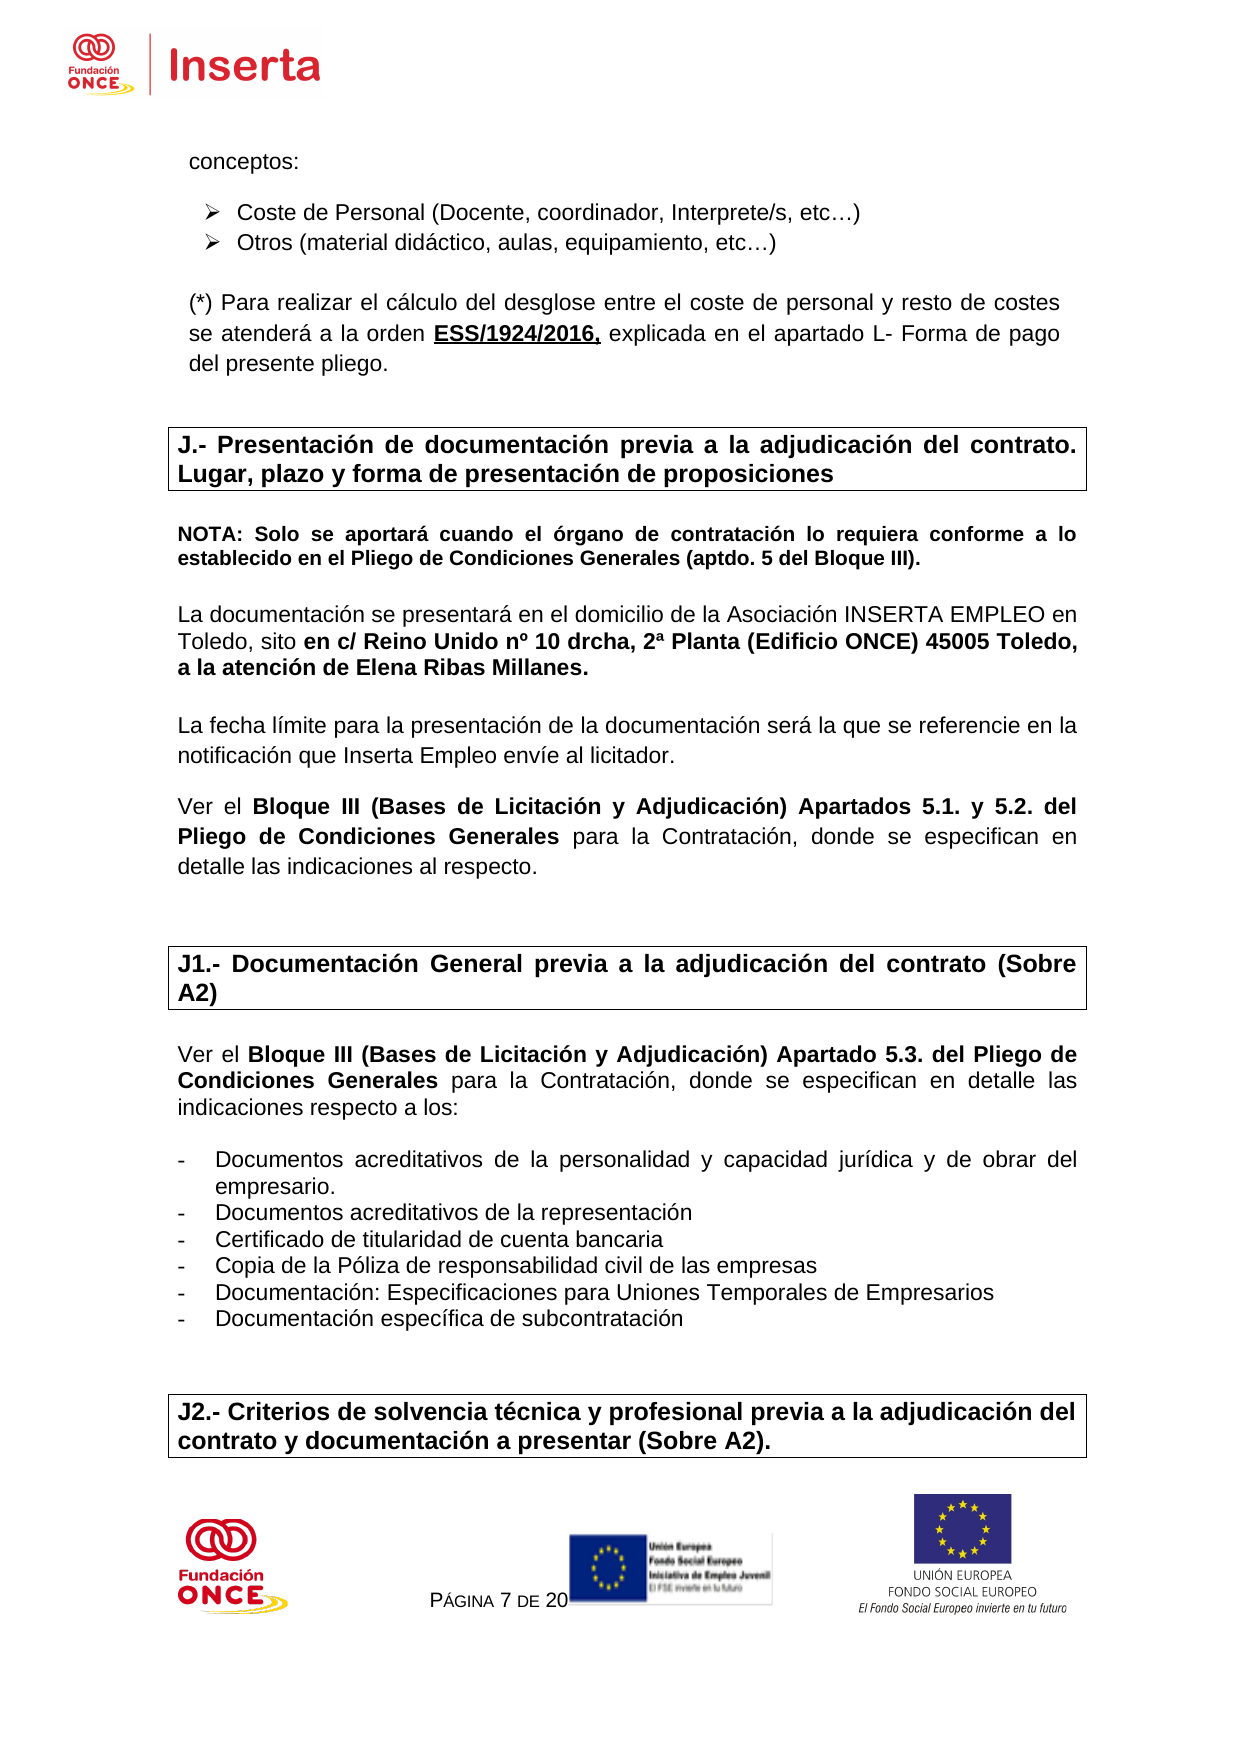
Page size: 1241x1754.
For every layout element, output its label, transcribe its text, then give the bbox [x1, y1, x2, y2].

list Documentación específica de subcontratación [177, 1305, 1078, 1331]
text Ver el Bloque III (Bases de Licitación y Adjudicación) Apartado 5.3. del Pliego de Condiciones Generales para la Contratación, donde se especifican en detalle las indicaciones respecto a los: [177, 1041, 1078, 1120]
text NOTA: Solo se aportará cuando el órgano de contratación lo requiera conforme a lo establecido en el Pliego de Condiciones Generales (aptdo. 5 del Bloque III). [177, 522, 1078, 570]
picture [858, 1494, 1067, 1615]
picture [177, 1519, 288, 1614]
text Ver el Bloque III (Bases de Licitación y Adjudicación) Apartados 5.1. y 5.2. del Pliego de Condiciones Generales para la Contratación, donde se especifican en detalle las indicaciones al respecto. [177, 793, 1078, 879]
text J2.- Criterios de solvencia técnica y profesional previa a la adjudicación del contrato y documentación a presentar (Sobre A2). [169, 1395, 1086, 1457]
text J1.- Documentación General previa a la adjudicación del contrato (Sobre A2) [169, 947, 1086, 1009]
picture [61, 26, 326, 100]
list Documentos acreditativos de la personalidad y capacidad jurídica y de obrar del empresario. [177, 1146, 1078, 1199]
list Documentos acreditativos de la representación [177, 1199, 1078, 1226]
list Certificado de titularidad de cuenta bancaria [177, 1226, 1078, 1252]
list Copia de la Póliza de responsabilidad civil de las empresas [177, 1252, 1078, 1278]
text J.- Presentación de documentación previa a la adjudicación del contrato. Lugar, plazo y forma de presentación de proposiciones [169, 428, 1086, 490]
text La fecha límite para la presentación de la documentación será la que se referencie en la notificación que Inserta Empleo envíe al licitador. [177, 712, 1078, 768]
list Documentación: Especificaciones para Uniones Temporales de Empresarios [177, 1278, 1078, 1305]
picture [568, 1533, 774, 1608]
text La documentación se presentará en el domicilio de la Asociación INSERTA EMPLEO en Toledo, sito en c/ Reino Unido nº 10 drcha, 2ª Planta (Edificio ONCE) 45005 Toledo, a la atención de Elena Ribas Millanes. [177, 601, 1078, 680]
